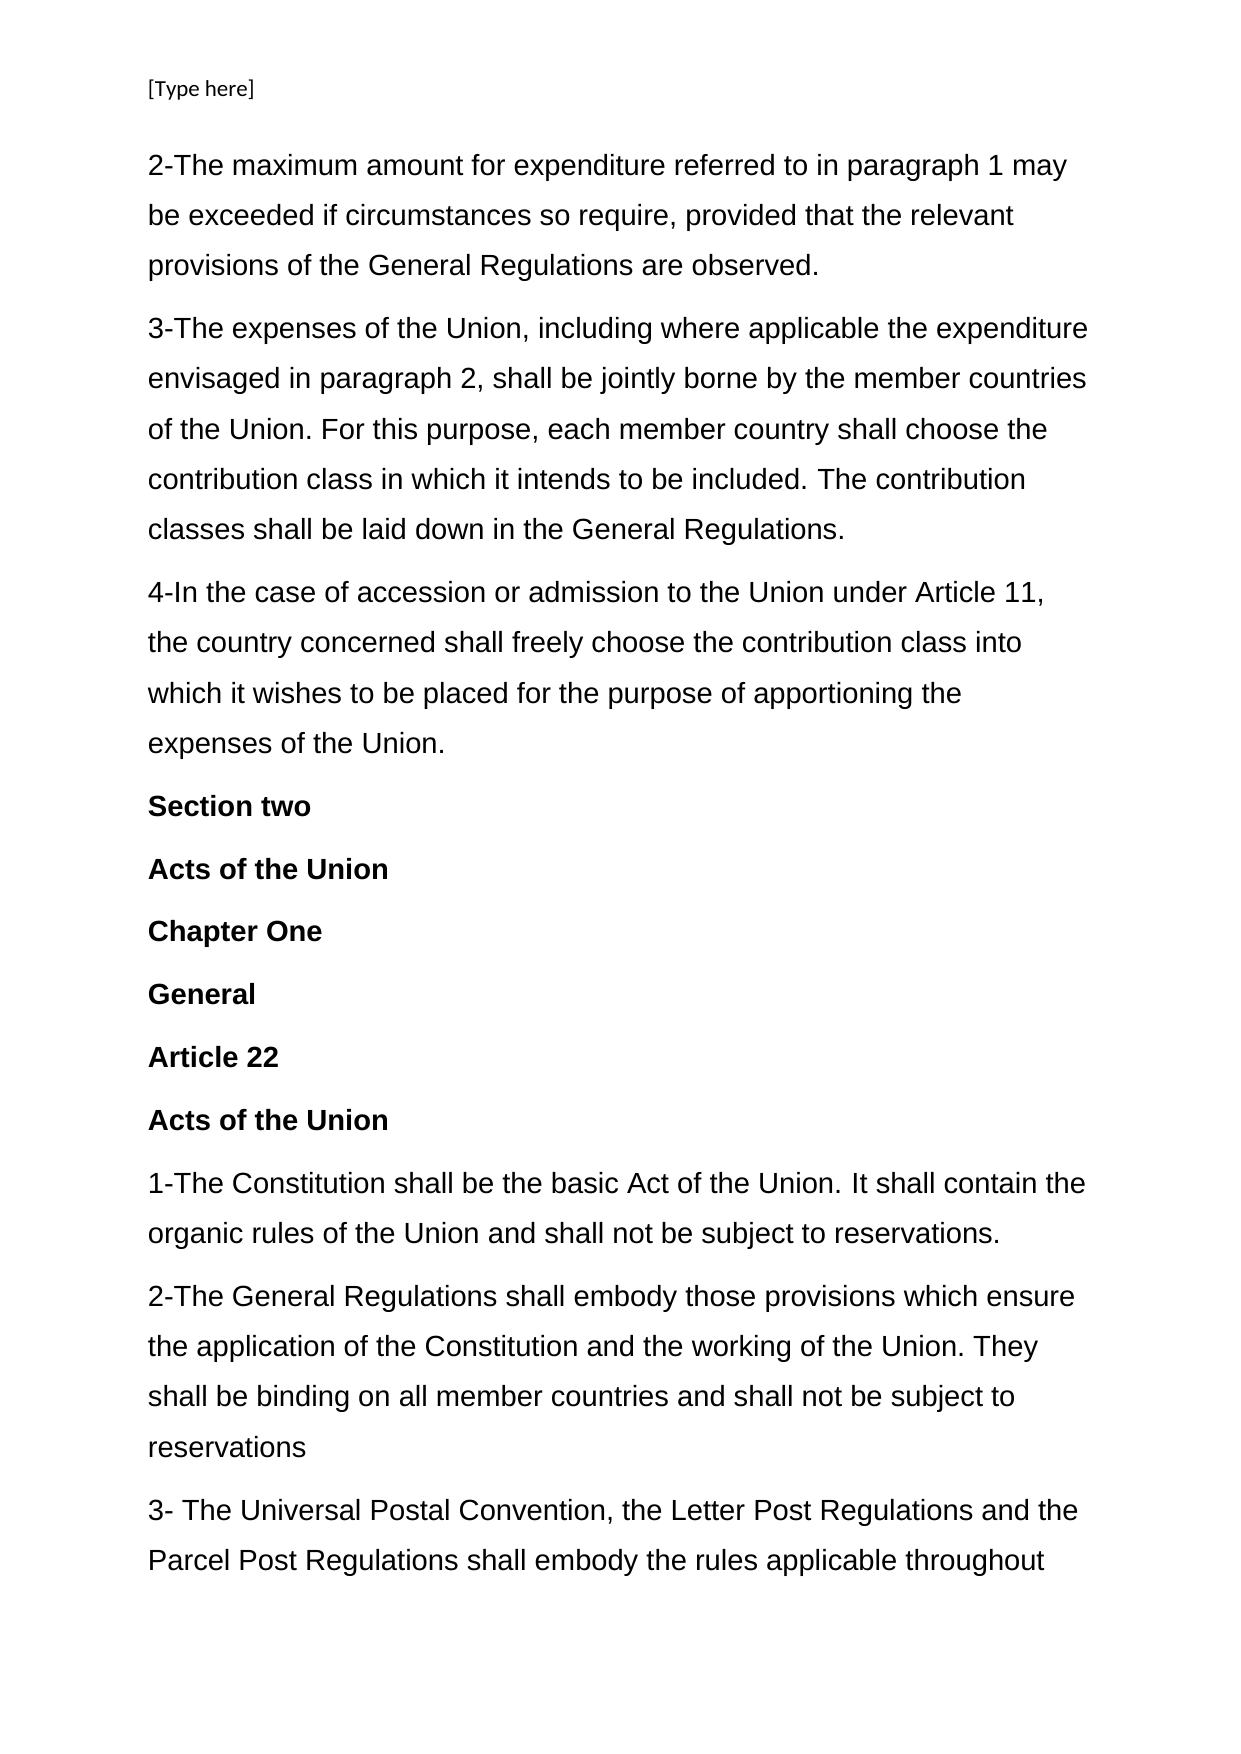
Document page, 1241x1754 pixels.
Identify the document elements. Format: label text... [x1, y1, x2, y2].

text Section two [148, 789, 1093, 822]
text Acts of the Union [148, 1103, 1093, 1136]
text 4-In the case of accession or admission to the Union under Article 11, the country concerned shall freely choose the contribution class into which it wishes to be placed for the purpose of apportioning the expenses of the Union. [148, 575, 1093, 759]
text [148, 1493, 1093, 1576]
text Chapter One [148, 914, 1093, 948]
text 2-The General Regulations shall embody those provisions which ensure the application of the Constitution and the working of the Union. They shall be binding on all member countries and shall not be subject to reservations [148, 1279, 1093, 1463]
text 3-The expenses of the Union, including where applicable the expenditure envisaged in paragraph 2, shall be jointly borne by the member countries of the Union. For this purpose, each member country shall choose the contribution class in which it intends to be included. The contribution classes shall be laid down in the General Regulations. [148, 311, 1093, 546]
text Article 22 [148, 1040, 1093, 1074]
text Acts of the Union [148, 852, 1093, 885]
text General [148, 977, 1093, 1011]
text 2-The maximum amount for expenditure referred to in paragraph 1 may be exceeded if circumstances so require, provided that the relevant provisions of the General Regulations are observed. [148, 148, 1093, 282]
text 1-The Constitution shall be the basic Act of the Union. It shall contain the organic rules of the Union and shall not be subject to reservations. [148, 1166, 1093, 1249]
